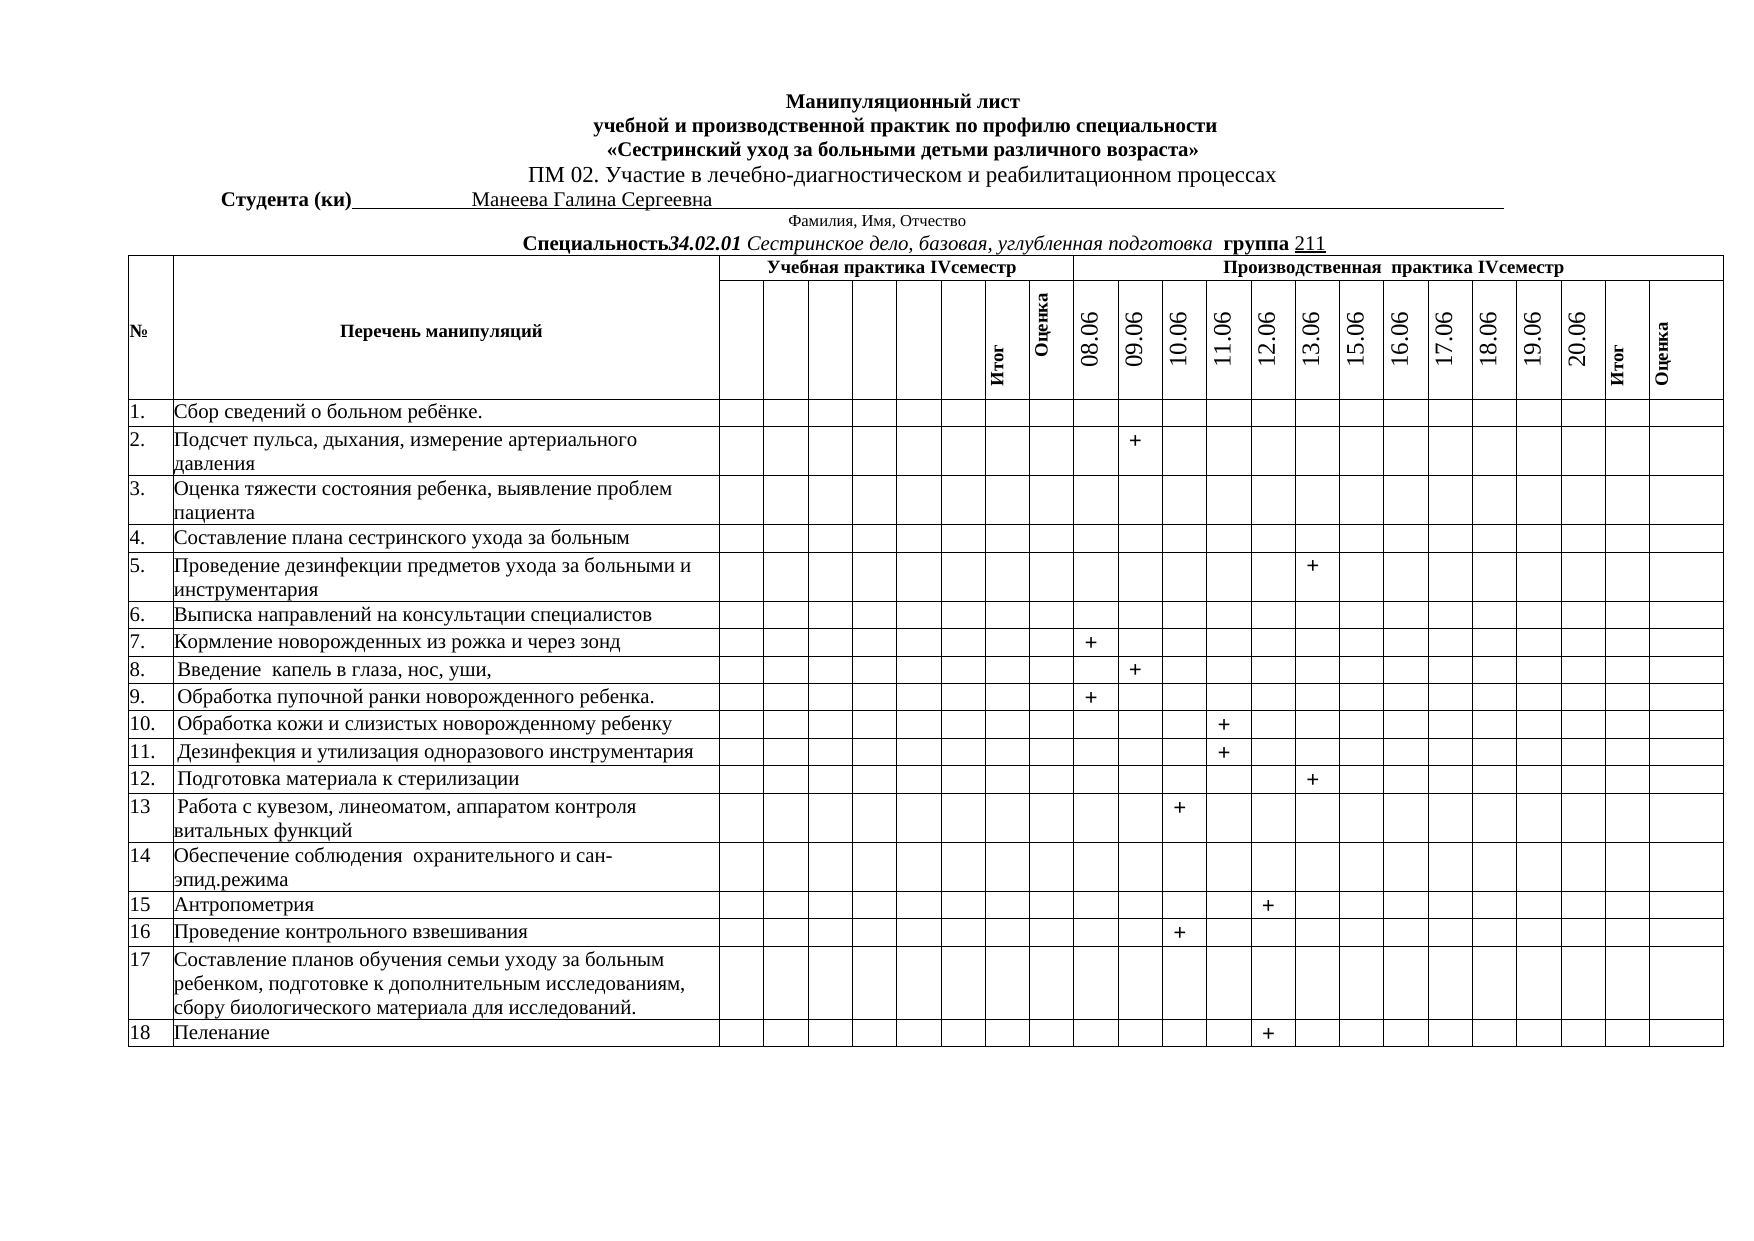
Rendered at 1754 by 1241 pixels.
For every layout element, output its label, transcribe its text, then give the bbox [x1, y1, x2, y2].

table_cell [1606, 794, 1649, 842]
table_cell [853, 525, 896, 552]
table_cell [1340, 657, 1383, 683]
table_cell [764, 427, 808, 475]
table_cell [1207, 629, 1251, 656]
table_cell [1650, 400, 1723, 426]
table_cell [1473, 739, 1516, 765]
table_cell [853, 1020, 896, 1046]
table_cell [1473, 657, 1516, 683]
table_cell [1650, 602, 1723, 628]
table_cell [897, 629, 941, 656]
table_cell [1119, 843, 1162, 891]
table_cell [986, 553, 1029, 601]
table_cell [764, 739, 808, 765]
table_cell [720, 711, 763, 738]
table_cell Антропометрия [174, 892, 719, 918]
table_cell [1384, 684, 1428, 710]
table_cell [897, 711, 941, 738]
table_cell [1340, 794, 1383, 842]
table_cell [1119, 947, 1162, 1019]
table_cell [809, 919, 852, 946]
text Манипуляционный лист [81, 89, 1725, 113]
table_cell [1296, 400, 1339, 426]
table_cell [1163, 1020, 1206, 1046]
table_cell [1562, 843, 1605, 891]
table_cell [897, 476, 941, 524]
table_cell [1473, 525, 1516, 552]
table_cell [720, 553, 763, 601]
table_cell [1074, 400, 1118, 426]
table_cell [1119, 525, 1162, 552]
table_cell [986, 794, 1029, 842]
table_cell [942, 553, 985, 601]
table_cell [1163, 553, 1206, 601]
table_cell [809, 553, 852, 601]
table_cell [129, 684, 173, 710]
table_cell [1384, 892, 1428, 918]
table_cell [1252, 476, 1295, 524]
table_cell [1296, 794, 1339, 842]
table_cell [809, 794, 852, 842]
table_cell [1384, 602, 1428, 628]
table_cell [720, 657, 763, 683]
table_cell [1562, 1020, 1605, 1046]
table_cell [720, 766, 763, 792]
table_cell Составление планов обучения семьи уходу за больным ребенком, подготовке к дополнительным исследованиям, сбору биологического материала для исследований. [174, 947, 719, 1019]
table_cell [1384, 427, 1428, 475]
table_cell [1030, 919, 1073, 946]
table_cell [1562, 892, 1605, 918]
table_cell [1517, 919, 1561, 946]
table_cell [129, 711, 173, 738]
table_cell [1030, 427, 1073, 475]
table_cell [1163, 525, 1206, 552]
table_cell [720, 947, 763, 1019]
table_cell [853, 427, 896, 475]
table_cell [1340, 739, 1383, 765]
table_cell Дезинфекция и утилизация одноразового инструментария [174, 739, 719, 765]
table_header Производственная практика IVсеместр [1074, 256, 1723, 280]
table_cell [1429, 684, 1472, 710]
table_cell [1207, 400, 1251, 426]
table_cell [1473, 400, 1516, 426]
table_cell [809, 766, 852, 792]
table_cell [1429, 525, 1472, 552]
table_cell [1340, 766, 1383, 792]
table_cell [1606, 892, 1649, 918]
table_cell [764, 657, 808, 683]
table_cell [1384, 476, 1428, 524]
table_cell [1650, 843, 1723, 891]
table_cell [1517, 739, 1561, 765]
table_cell [1650, 739, 1723, 765]
table_cell [1074, 1020, 1118, 1046]
table_cell [942, 629, 985, 656]
table_cell [1562, 766, 1605, 792]
table_cell [1207, 602, 1251, 628]
table_cell 10.06 [1163, 281, 1206, 398]
table_cell [942, 843, 985, 891]
table_cell [986, 427, 1029, 475]
table_cell 19.06 [1517, 281, 1561, 398]
table_cell [1429, 794, 1472, 842]
table_cell [1296, 919, 1339, 946]
table_cell [1517, 657, 1561, 683]
table_cell 15.06 [1340, 281, 1383, 398]
table_cell [1429, 476, 1472, 524]
table_cell [853, 947, 896, 1019]
table_cell [1074, 843, 1118, 891]
table_cell [1562, 602, 1605, 628]
table_cell + [1207, 711, 1251, 738]
table_cell [853, 843, 896, 891]
table_cell [1074, 892, 1118, 918]
table_cell [1296, 739, 1339, 765]
table_cell [1296, 602, 1339, 628]
table_cell [1296, 947, 1339, 1019]
table_cell [986, 947, 1029, 1019]
table_cell [897, 400, 941, 426]
table_cell [986, 892, 1029, 918]
table_cell [1384, 553, 1428, 601]
table_cell [897, 892, 941, 918]
table_cell [1252, 427, 1295, 475]
table_cell [1650, 629, 1723, 656]
table_cell [1517, 892, 1561, 918]
table_cell [809, 629, 852, 656]
table_cell [1562, 684, 1605, 710]
table_cell [1207, 892, 1251, 918]
table_cell [986, 629, 1029, 656]
table_cell [809, 1020, 852, 1046]
table_cell [1074, 553, 1118, 601]
table_cell [986, 766, 1029, 792]
table_cell [1030, 1020, 1073, 1046]
table_cell [1340, 684, 1383, 710]
table_cell [1252, 684, 1295, 710]
table_cell [809, 711, 852, 738]
table_cell [1473, 427, 1516, 475]
table_cell [1517, 711, 1561, 738]
table_cell [1119, 629, 1162, 656]
table_cell 18.06 [1473, 281, 1516, 398]
table_cell [1606, 657, 1649, 683]
table_cell [1340, 947, 1383, 1019]
table_cell [986, 684, 1029, 710]
table_cell [1384, 947, 1428, 1019]
table_cell [129, 629, 173, 656]
table_cell [1517, 427, 1561, 475]
table_cell [1296, 711, 1339, 738]
table_cell [1340, 1020, 1383, 1046]
table_cell [1074, 739, 1118, 765]
text Студента (ки) Манеева Галина Сергеевна [88, 187, 1636, 211]
table_cell [1562, 427, 1605, 475]
table_cell [764, 794, 808, 842]
table_cell [1384, 1020, 1428, 1046]
table_cell [1429, 919, 1472, 946]
table_cell [897, 427, 941, 475]
table_cell [1606, 602, 1649, 628]
table_cell + [1252, 1020, 1295, 1046]
table_cell [1163, 427, 1206, 475]
table_cell Кормление новорожденных из рожка и через зонд [174, 629, 719, 656]
table_cell [764, 892, 808, 918]
table_cell [1517, 947, 1561, 1019]
table_cell [1296, 427, 1339, 475]
table_cell [853, 553, 896, 601]
table_cell [1296, 629, 1339, 656]
table_header № [129, 256, 173, 398]
table_cell [1429, 427, 1472, 475]
table_cell [1650, 711, 1723, 738]
table_cell 15 [129, 892, 173, 918]
table_cell 09.06 [1119, 281, 1162, 398]
table_cell Сбор сведений о больном ребёнке. [174, 400, 719, 426]
table_cell [1606, 1020, 1649, 1046]
table_cell [1119, 892, 1162, 918]
table_cell [1030, 476, 1073, 524]
table_cell [1296, 684, 1339, 710]
table_cell Выписка направлений на консультации специалистов [174, 602, 719, 628]
table_cell [853, 400, 896, 426]
table_cell [129, 476, 173, 524]
table_cell [1429, 400, 1472, 426]
table_cell [720, 892, 763, 918]
table_cell [853, 602, 896, 628]
table_cell [1606, 684, 1649, 710]
table_cell [720, 843, 763, 891]
table_cell [1517, 525, 1561, 552]
table_cell [942, 525, 985, 552]
table_cell [129, 553, 173, 601]
table_cell [1429, 602, 1472, 628]
table_cell [1340, 843, 1383, 891]
table_cell [764, 766, 808, 792]
table_cell [1296, 1020, 1339, 1046]
table_cell Оценка [1030, 281, 1073, 398]
table_cell [1340, 919, 1383, 946]
table_cell [942, 400, 985, 426]
table_cell [1429, 553, 1472, 601]
table_cell [1163, 400, 1206, 426]
table_cell 18 [129, 1020, 173, 1046]
table_cell [1650, 427, 1723, 475]
table_cell [809, 684, 852, 710]
table_cell [942, 919, 985, 946]
table_cell [764, 843, 808, 891]
table_cell [1517, 794, 1561, 842]
table_cell [1030, 739, 1073, 765]
table_cell [986, 476, 1029, 524]
table_cell [1030, 843, 1073, 891]
table_cell [1074, 657, 1118, 683]
table_cell [764, 919, 808, 946]
table_cell Оценка тяжести состояния ребенка, выявление проблем пациента [174, 476, 719, 524]
table_cell [897, 947, 941, 1019]
table_cell [1384, 739, 1428, 765]
table_cell [720, 602, 763, 628]
table_cell [1030, 947, 1073, 1019]
table_cell + [1119, 427, 1162, 475]
table_cell [942, 947, 985, 1019]
table_cell [1606, 843, 1649, 891]
table_cell [1252, 766, 1295, 792]
table_cell [1119, 766, 1162, 792]
table_cell [1119, 711, 1162, 738]
table_cell [1296, 657, 1339, 683]
table_cell [1252, 629, 1295, 656]
table_cell [720, 476, 763, 524]
table_cell [1562, 553, 1605, 601]
table_cell [853, 892, 896, 918]
table_cell [1030, 629, 1073, 656]
table_cell Обработка пупочной ранки новорожденного ребенка. [174, 684, 719, 710]
table_cell [986, 711, 1029, 738]
table_cell [1473, 947, 1516, 1019]
table_cell [720, 739, 763, 765]
table_header Учебная практика IVсеместр [720, 256, 1073, 280]
table_cell Оценка [1650, 281, 1723, 398]
table_cell + [1296, 766, 1339, 792]
table_cell [1074, 476, 1118, 524]
table_cell [129, 525, 173, 552]
table_cell [942, 684, 985, 710]
table_cell [897, 1020, 941, 1046]
table_cell [1517, 1020, 1561, 1046]
table_cell [1119, 919, 1162, 946]
table_cell [1207, 525, 1251, 552]
table_cell [1473, 711, 1516, 738]
table_cell [1207, 947, 1251, 1019]
table_cell [1384, 794, 1428, 842]
table_cell [1252, 657, 1295, 683]
table_cell [764, 602, 808, 628]
table_cell [720, 629, 763, 656]
table_cell [1562, 400, 1605, 426]
table_cell [1517, 684, 1561, 710]
table_cell [1517, 553, 1561, 601]
table_cell [1119, 400, 1162, 426]
table_cell [764, 1020, 808, 1046]
table_cell [853, 711, 896, 738]
table_cell [129, 657, 173, 683]
table_cell [1562, 794, 1605, 842]
table_cell [1252, 400, 1295, 426]
table_cell [942, 711, 985, 738]
table_cell [1163, 711, 1206, 738]
table_cell [1429, 629, 1472, 656]
table_cell [1252, 602, 1295, 628]
table_cell [1340, 602, 1383, 628]
table_cell [1473, 476, 1516, 524]
table_cell [1119, 739, 1162, 765]
table_cell + [1207, 739, 1251, 765]
table_header Перечень манипуляций [174, 256, 719, 398]
table_cell 20.06 [1562, 281, 1605, 398]
table_cell [1074, 947, 1118, 1019]
table_cell [942, 476, 985, 524]
table_cell [1473, 794, 1516, 842]
table_cell [1163, 739, 1206, 765]
table_cell [1030, 602, 1073, 628]
table_cell [986, 400, 1029, 426]
table_cell + [1296, 553, 1339, 601]
table_cell [897, 602, 941, 628]
table_cell [1384, 657, 1428, 683]
table_cell [897, 919, 941, 946]
table_cell [1030, 711, 1073, 738]
table_cell [897, 553, 941, 601]
table_cell [1562, 711, 1605, 738]
table_cell [1252, 525, 1295, 552]
table_cell [1207, 1020, 1251, 1046]
table_cell [764, 711, 808, 738]
table_cell [1030, 553, 1073, 601]
table_cell [1163, 843, 1206, 891]
table_cell [1650, 892, 1723, 918]
table_cell [1473, 766, 1516, 792]
table_cell [1207, 476, 1251, 524]
table_cell [1473, 553, 1516, 601]
table_cell 13.06 [1296, 281, 1339, 398]
table_cell 17 [129, 947, 173, 1019]
table_cell [1429, 766, 1472, 792]
table_cell Проведение дезинфекции предметов ухода за больными и инструментария [174, 553, 719, 601]
table_cell [1296, 525, 1339, 552]
table_cell [853, 476, 896, 524]
table_cell [129, 602, 173, 628]
table_cell [942, 739, 985, 765]
table_cell [1340, 525, 1383, 552]
table_cell [1650, 1020, 1723, 1046]
table_cell [129, 766, 173, 792]
table_cell [942, 281, 985, 398]
table_cell [1650, 525, 1723, 552]
table_cell [1606, 476, 1649, 524]
table_cell [764, 629, 808, 656]
table_cell [1074, 427, 1118, 475]
table_cell [1119, 476, 1162, 524]
table_cell [986, 919, 1029, 946]
table_cell [1562, 657, 1605, 683]
table_cell [1650, 657, 1723, 683]
table_cell [1429, 657, 1472, 683]
table_cell [853, 629, 896, 656]
table_cell [129, 739, 173, 765]
table_cell [720, 684, 763, 710]
table_cell [1562, 947, 1605, 1019]
table_cell [1074, 766, 1118, 792]
table_cell 14 [129, 843, 173, 891]
table_cell [1030, 684, 1073, 710]
table_cell [1163, 684, 1206, 710]
table_cell [1119, 794, 1162, 842]
table_cell [1473, 892, 1516, 918]
table_cell [720, 525, 763, 552]
table_cell 17.06 [1429, 281, 1472, 398]
table_cell [1429, 711, 1472, 738]
table_cell + [1119, 657, 1162, 683]
table_cell [986, 525, 1029, 552]
table_cell [809, 281, 852, 398]
table_cell [1163, 602, 1206, 628]
table_cell + [1074, 629, 1118, 656]
table_cell [1606, 400, 1649, 426]
table_cell [809, 602, 852, 628]
table_cell [1030, 657, 1073, 683]
table_cell [764, 476, 808, 524]
table_cell [1606, 525, 1649, 552]
table_cell [1252, 711, 1295, 738]
text «Сестринский уход за больными детьми различного возраста» [81, 137, 1725, 161]
table_cell [1384, 525, 1428, 552]
table_cell 12.06 [1252, 281, 1295, 398]
table_cell [764, 684, 808, 710]
table_cell [809, 427, 852, 475]
table_cell [1650, 794, 1723, 842]
table_cell [1384, 629, 1428, 656]
table_cell [1384, 400, 1428, 426]
table_cell [942, 602, 985, 628]
table_cell [853, 684, 896, 710]
table_cell 16.06 [1384, 281, 1428, 398]
table_cell [1384, 711, 1428, 738]
table_cell [1606, 739, 1649, 765]
table_cell [1473, 629, 1516, 656]
table_cell [1384, 919, 1428, 946]
table_cell Подсчет пульса, дыхания, измерение артериального давления [174, 427, 719, 475]
table_cell Пеленание [174, 1020, 719, 1046]
table_cell Обеспечение соблюдения охранительного и сан-эпид.режима [174, 843, 719, 891]
table_cell [1429, 843, 1472, 891]
table_cell 13 [129, 794, 173, 842]
table_cell [1606, 711, 1649, 738]
table_cell [1207, 553, 1251, 601]
table_cell [1163, 947, 1206, 1019]
table_cell [1119, 553, 1162, 601]
table_cell [809, 892, 852, 918]
table_cell [1340, 427, 1383, 475]
table_cell [764, 553, 808, 601]
table_cell [986, 657, 1029, 683]
table_cell [1340, 711, 1383, 738]
table_cell [1163, 892, 1206, 918]
table_cell [1384, 843, 1428, 891]
table_cell [1296, 892, 1339, 918]
table_cell [853, 766, 896, 792]
table_cell [897, 525, 941, 552]
table_cell [1606, 427, 1649, 475]
text Фамилия, Имя, Отчество [88, 211, 1636, 230]
table_cell [809, 476, 852, 524]
table_cell + [1074, 684, 1118, 710]
table_cell 08.06 [1074, 281, 1118, 398]
table_cell [1650, 553, 1723, 601]
table_cell [1429, 1020, 1472, 1046]
table_cell [1207, 843, 1251, 891]
table_cell Обработка кожи и слизистых новорожденному ребенку [174, 711, 719, 738]
table_cell [1517, 843, 1561, 891]
table_cell [1163, 629, 1206, 656]
table_cell Подготовка материала к стерилизации [174, 766, 719, 792]
table_cell [1340, 553, 1383, 601]
table_cell [1517, 400, 1561, 426]
table_cell [720, 281, 763, 398]
table_cell [809, 657, 852, 683]
table_cell [1562, 919, 1605, 946]
table_cell [1473, 1020, 1516, 1046]
table_cell [1252, 553, 1295, 601]
table_cell [1252, 739, 1295, 765]
table_cell 16 [129, 919, 173, 946]
table_cell [1163, 766, 1206, 792]
table_cell Итог [986, 281, 1029, 398]
table_cell [1119, 1020, 1162, 1046]
table_cell [897, 657, 941, 683]
table_cell [897, 281, 941, 398]
table_cell [720, 794, 763, 842]
table_cell [1429, 739, 1472, 765]
table_cell [1606, 629, 1649, 656]
table_cell [986, 843, 1029, 891]
table_cell [1030, 766, 1073, 792]
table_cell [1030, 892, 1073, 918]
table_cell [1384, 766, 1428, 792]
table_cell [720, 400, 763, 426]
table_cell [764, 281, 808, 398]
table_cell [1606, 766, 1649, 792]
table_cell [1562, 476, 1605, 524]
table_cell [853, 794, 896, 842]
table_cell [1606, 947, 1649, 1019]
table_cell Введение капель в глаза, нос, уши, [174, 657, 719, 683]
table_cell [809, 525, 852, 552]
table_cell [853, 919, 896, 946]
table_cell [1030, 794, 1073, 842]
table_cell 11.06 [1207, 281, 1251, 398]
table_cell [1207, 766, 1251, 792]
table_cell [1119, 684, 1162, 710]
table_cell [986, 602, 1029, 628]
text Специальность34.02.01 Сестринское дело, базовая, углубленная подготовка группа 211 [118, 230, 1636, 254]
table_cell Проведение контрольного взвешивания [174, 919, 719, 946]
table_cell [1296, 843, 1339, 891]
table_cell [1163, 657, 1206, 683]
table_cell [764, 525, 808, 552]
table_cell [1650, 684, 1723, 710]
table_cell [1606, 553, 1649, 601]
table_cell [809, 843, 852, 891]
table_cell [1650, 947, 1723, 1019]
table_cell [1030, 400, 1073, 426]
table_cell [1207, 427, 1251, 475]
table_cell [1252, 794, 1295, 842]
table_cell [1074, 711, 1118, 738]
table_cell [720, 1020, 763, 1046]
table_cell + [1163, 794, 1206, 842]
table_cell Составление плана сестринского ухода за больным [174, 525, 719, 552]
table_cell [897, 766, 941, 792]
table_cell [764, 947, 808, 1019]
table_cell [1119, 602, 1162, 628]
table_cell [986, 739, 1029, 765]
table_cell Итог [1606, 281, 1649, 398]
table_cell [942, 427, 985, 475]
table_cell [1340, 476, 1383, 524]
table_cell + [1163, 919, 1206, 946]
table_cell [897, 794, 941, 842]
table_cell [809, 947, 852, 1019]
table_cell [809, 739, 852, 765]
table_cell [942, 766, 985, 792]
table_cell [1606, 919, 1649, 946]
table_cell [1296, 476, 1339, 524]
table_cell [1429, 892, 1472, 918]
table_cell [897, 843, 941, 891]
table_cell [1473, 843, 1516, 891]
table_cell [1074, 602, 1118, 628]
table_cell [853, 739, 896, 765]
table_cell [1030, 525, 1073, 552]
table_cell [942, 892, 985, 918]
table_cell [1517, 629, 1561, 656]
table_cell [1207, 684, 1251, 710]
table_cell [1562, 629, 1605, 656]
table_cell [1473, 919, 1516, 946]
table_cell + [1252, 892, 1295, 918]
table_cell [942, 1020, 985, 1046]
table_cell [897, 684, 941, 710]
table_cell [1252, 947, 1295, 1019]
table_cell [1517, 766, 1561, 792]
table_cell [1517, 476, 1561, 524]
table_cell [1252, 843, 1295, 891]
table_cell [1340, 400, 1383, 426]
table_cell [1207, 919, 1251, 946]
table_cell [809, 400, 852, 426]
table_cell [986, 1020, 1029, 1046]
table_cell [1074, 525, 1118, 552]
table_cell [1207, 794, 1251, 842]
table_cell [1074, 919, 1118, 946]
text учебной и производственной практик по профилю специальности [81, 113, 1725, 137]
table_cell [897, 739, 941, 765]
table_cell [720, 919, 763, 946]
table_cell [942, 657, 985, 683]
text ПМ 02. Участие в лечебно-диагностическом и реабилитационном процессах [81, 161, 1725, 187]
table_cell [1207, 657, 1251, 683]
table_cell [1163, 476, 1206, 524]
table_cell [1650, 919, 1723, 946]
table_cell [853, 657, 896, 683]
table_cell [129, 400, 173, 426]
table_cell [764, 400, 808, 426]
table_cell [1473, 602, 1516, 628]
table_cell [1429, 947, 1472, 1019]
table_cell [1562, 739, 1605, 765]
table_cell [1473, 684, 1516, 710]
table_cell [1252, 919, 1295, 946]
table_cell [1074, 794, 1118, 842]
table_cell [1340, 629, 1383, 656]
table_cell [1650, 476, 1723, 524]
table_cell [1517, 602, 1561, 628]
table_cell [853, 281, 896, 398]
table_cell [942, 794, 985, 842]
table_cell Работа с кувезом, линеоматом, аппаратом контроля витальных функций [174, 794, 719, 842]
table_cell [1650, 766, 1723, 792]
table_cell [720, 427, 763, 475]
table_cell [1340, 892, 1383, 918]
table_cell [129, 427, 173, 475]
table_cell [1562, 525, 1605, 552]
